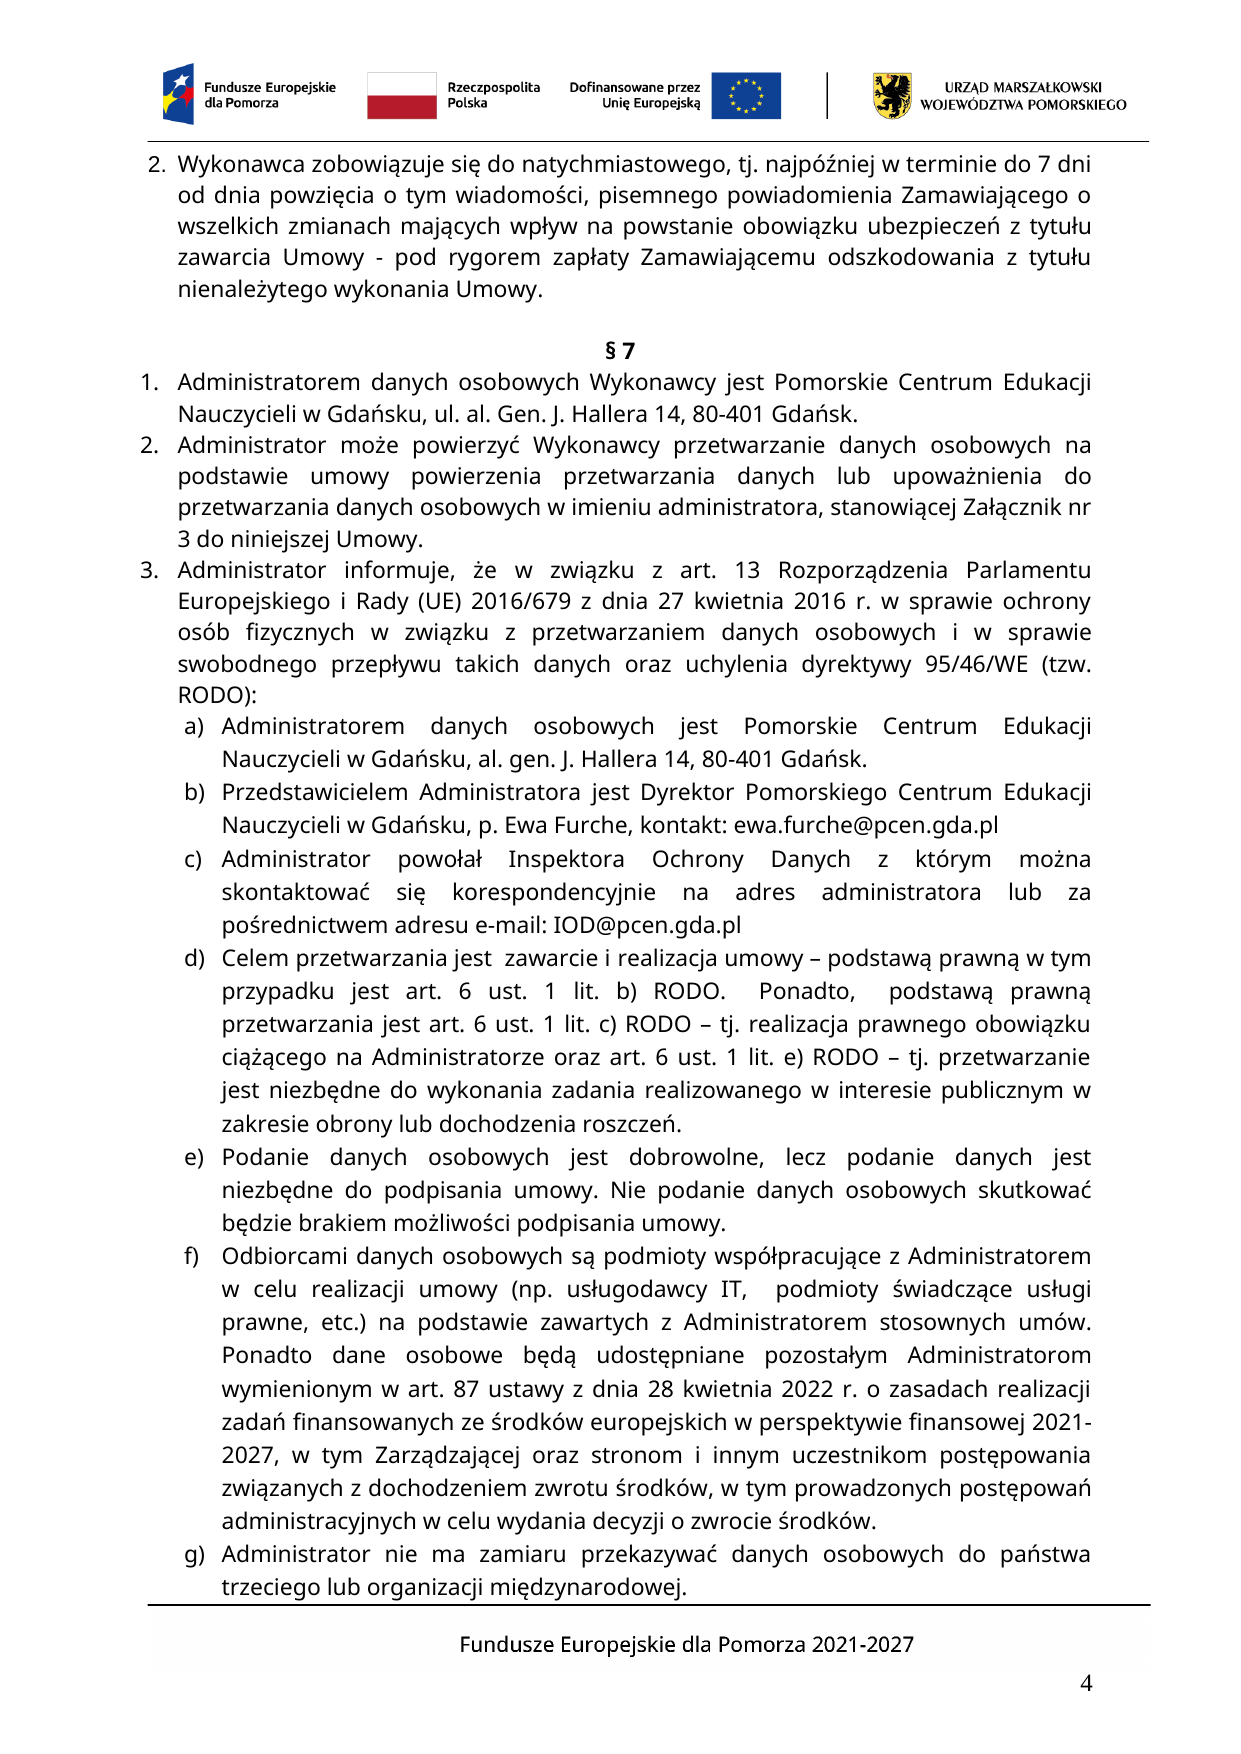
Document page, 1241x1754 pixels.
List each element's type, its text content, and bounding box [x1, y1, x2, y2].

picture [147, 47, 1150, 142]
list Odbiorcami danych osobowych są podmioty współpracujące z Administratorem w celu realizacji umowy (np. usługodawcy IT, podmioty świadczące usługi prawne, etc.) na podstawie zawartych z Administratorem stosownych umów. Ponadto dane osobowe będą udostępniane pozostałym Administratorom wymienionym w art. 87 ustawy z dnia 28 kwietnia 2022 r. o zasadach realizacji zadań finansowanych ze środków europejskich w perspektywie finansowej 2021-2027, w tym Zarządzającej oraz stronom i innym uczestnikom postępowania związanych z dochodzeniem zwrotu środków, w tym prowadzonych postępowań administracyjnych w celu wydania decyzji o zwrocie środków. [184, 1240, 1093, 1536]
list Administrator może powierzyć Wykonawcy przetwarzanie danych osobowych na podstawie umowy powierzenia przetwarzania danych lub upoważnienia do przetwarzania danych osobowych w imieniu administratora, stanowiącej Załącznik nr 3 do niniejszej Umowy. [140, 429, 1093, 554]
list Administrator powołał Inspektora Ochrony Danych z którym można skontaktować się korespondencyjnie na adres administratora lub za pośrednictwem adresu e-mail: IOD@pcen.gda.pl [184, 843, 1093, 940]
list Wykonawca zobowiązuje się do natychmiastowego, tj. najpóźniej w terminie do 7 dni od dnia powzięcia o tym wiadomości, pisemnego powiadomienia Zamawiającego o wszelkich zmianach mających wpływ na powstanie obowiązku ubezpieczeń z tytułu zawarcia Umowy - pod rygorem zapłaty Zamawiającemu odszkodowania z tytułu nienależytego wykonania Umowy. [148, 148, 1093, 304]
list Przedstawicielem Administratora jest Dyrektor Pomorskiego Centrum Edukacji Nauczycieli w Gdańsku, p. Ewa Furche, kontakt: ewa.furche@pcen.gda.pl [184, 776, 1093, 841]
list Administratorem danych osobowych Wykonawcy jest Pomorskie Centrum Edukacji Nauczycieli w Gdańsku, ul. al. Gen. J. Hallera 14, 80-401 Gdańsk. [140, 366, 1093, 429]
picture [147, 1604, 1151, 1673]
list Administrator informuje, że w związku z art. 13 Rozporządzenia Parlamentu Europejskiego i Rady (UE) 2016/679 z dnia 27 kwietnia 2016 r. w sprawie ochrony osób fizycznych w związku z przetwarzaniem danych osobowych i w sprawie swobodnego przepływu takich danych oraz uchylenia dyrektywy 95/46/WE (tzw. RODO): [140, 554, 1093, 710]
list Administrator nie ma zamiaru przekazywać danych osobowych do państwa trzeciego lub organizacji międzynarodowej. [184, 1538, 1093, 1603]
list Podanie danych osobowych jest dobrowolne, lecz podanie danych jest niezbędne do podpisania umowy. Nie podanie danych osobowych skutkować będzie brakiem możliwości podpisania umowy. [184, 1141, 1093, 1238]
text § 7 [147, 335, 1093, 366]
list Administratorem danych osobowych jest Pomorskie Centrum Edukacji Nauczycieli w Gdańsku, al. gen. J. Hallera 14, 80-401 Gdańsk. [184, 710, 1093, 774]
list Celem przetwarzania jest zawarcie i realizacja umowy – podstawą prawną w tym przypadku jest art. 6 ust. 1 lit. b) RODO. Ponadto, podstawą prawną przetwarzania jest art. 6 ust. 1 lit. c) RODO – tj. realizacja prawnego obowiązku ciążącego na Administratorze oraz art. 6 ust. 1 lit. e) RODO – tj. przetwarzanie jest niezbędne do wykonania zadania realizowanego w interesie publicznym w zakresie obrony lub dochodzenia roszczeń. [184, 942, 1093, 1139]
